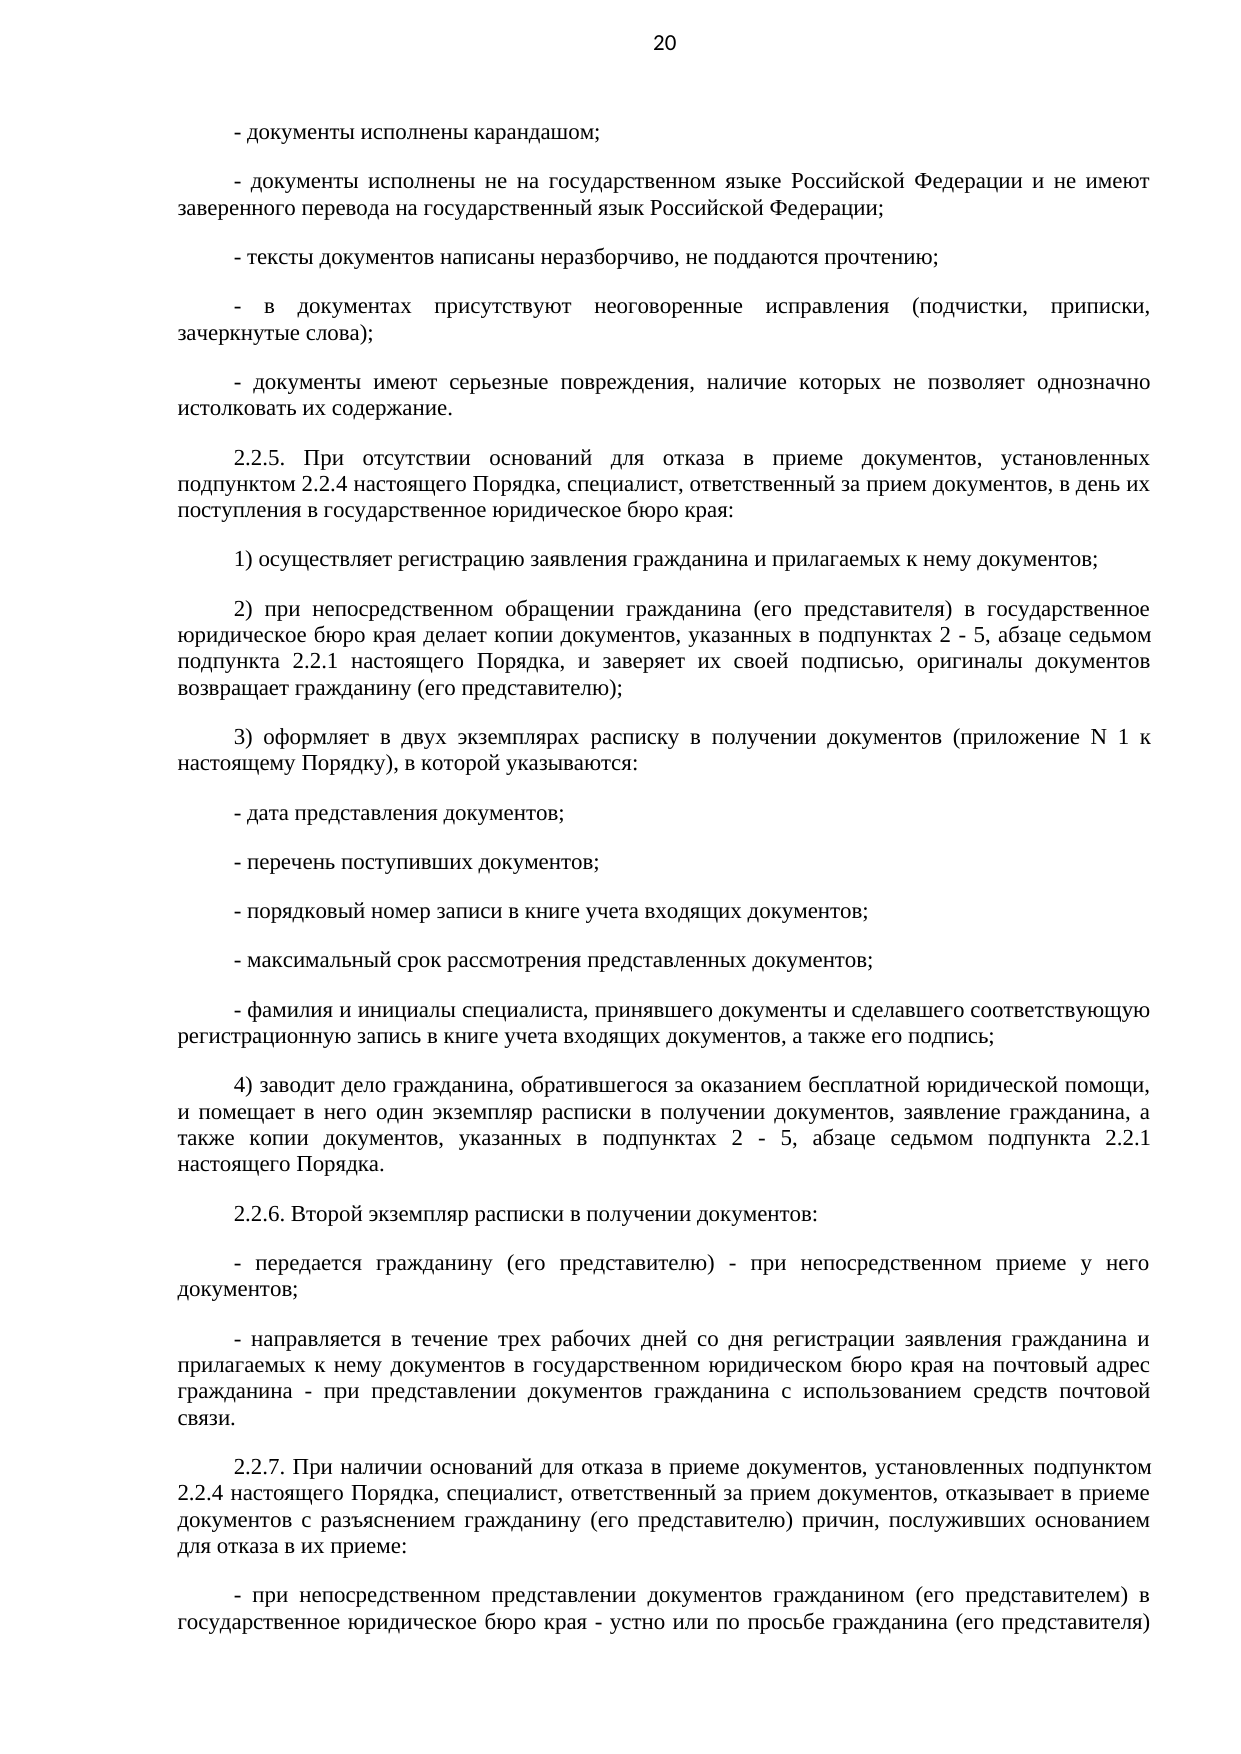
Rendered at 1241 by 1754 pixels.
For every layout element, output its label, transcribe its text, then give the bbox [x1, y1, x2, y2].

text - перечень поступивших документов; [177, 848, 1152, 874]
text 2.2.7. При наличии оснований для отказа в приеме документов, установленных подпунктом 2.2.4 настоящего Порядка, специалист, ответственный за прием документов, отказывает в приеме документов с разъяснением гражданину (его представителю) причин, послуживших основанием для отказа в их приеме: [177, 1453, 1152, 1558]
text - направляется в течение трех рабочих дней со дня регистрации заявления гражданина и прилагаемых к нему документов в государственном юридическом бюро края на почтовый адрес гражданина - при представлении документов гражданина с использованием средств почтовой связи. [177, 1325, 1152, 1430]
text - тексты документов написаны неразборчиво, не поддаются прочтению; [177, 243, 1152, 269]
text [177, 1581, 1152, 1634]
text 2.2.6. Второй экземпляр расписки в получении документов: [177, 1200, 1152, 1226]
text - документы имеют серьезные повреждения, наличие которых не позволяет однозначно истолковать их содержание. [177, 368, 1152, 421]
text - документы исполнены карандашом; [177, 118, 1152, 144]
text - порядковый номер записи в книге учета входящих документов; [177, 897, 1152, 924]
text 2.2.5. При отсутствии оснований для отказа в приеме документов, установленных подпунктом 2.2.4 настоящего Порядка, специалист, ответственный за прием документов, в день их поступления в государственное юридическое бюро края: [177, 443, 1152, 523]
text 3) оформляет в двух экземплярах расписку в получении документов (приложение N 1 к настоящему Порядку), в которой указываются: [177, 723, 1152, 776]
text 2) при непосредственном обращении гражданина (его представителя) в государственное юридическое бюро края делает копии документов, указанных в подпунктах 2 - 5, абзаце седьмом подпункта 2.2.1 настоящего Порядка, и заверяет их своей подписью, оригиналы документов возвращает гражданину (его представителю); [177, 595, 1152, 700]
text 1) осуществляет регистрацию заявления гражданина и прилагаемых к нему документов; [177, 546, 1152, 572]
text - документы исполнены не на государственном языке Российской Федерации и не имеют заверенного перевода на государственный язык Российской Федерации; [177, 167, 1152, 220]
text - максимальный срок рассмотрения представленных документов; [177, 947, 1152, 973]
text - дата представления документов; [177, 799, 1152, 825]
text - передается гражданину (его представителю) - при непосредственном приеме у него документов; [177, 1249, 1152, 1302]
text - фамилия и инициалы специалиста, принявшего документы и сделавшего соответствующую регистрационную запись в книге учета входящих документов, а также его подпись; [177, 996, 1152, 1048]
text 4) заводит дело гражданина, обратившегося за оказанием бесплатной юридической помощи, и помещает в него один экземпляр расписки в получении документов, заявление гражданина, а также копии документов, указанных в подпунктах 2 - 5, абзаце седьмом подпункта 2.2.1 настоящего Порядка. [177, 1071, 1152, 1177]
text - в документах присутствуют неоговоренные исправления (подчистки, приписки, зачеркнутые слова); [177, 292, 1152, 345]
